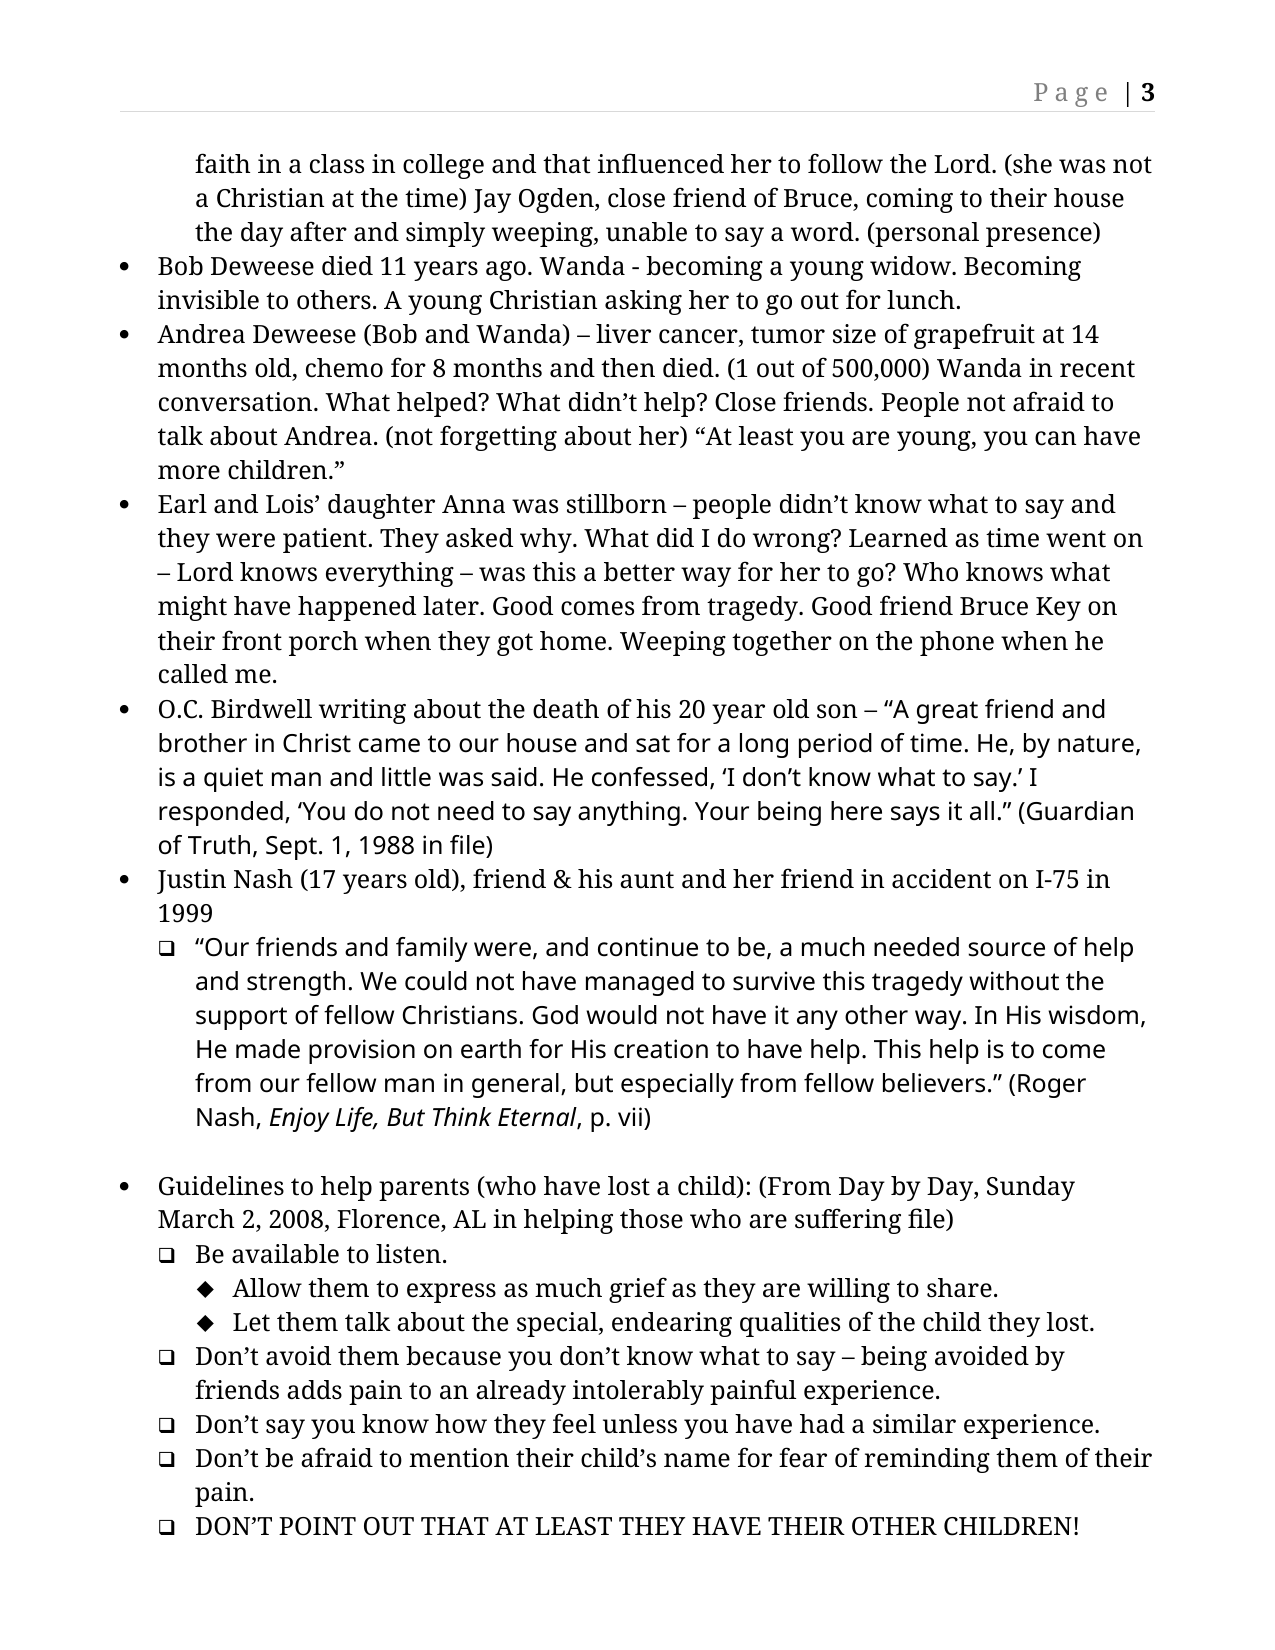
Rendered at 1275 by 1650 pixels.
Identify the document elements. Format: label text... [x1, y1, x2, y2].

list Earl and Lois’ daughter Anna was stillborn – people didn’t know what to say and they were patient. They asked why. What did I do wrong? Learned as time went on – Lord knows everything – was this a better way for her to go? Who knows what might have happened later. Good comes from tragedy. Good friend Bruce Key on their front porch when they got home. Weeping together on the phone when he called me. [120, 487, 1155, 691]
list Let them talk about the special, endearing qualities of the child they lost. [195, 1304, 1155, 1338]
list Don’t avoid them because you don’t know what to say – being avoided by friends adds pain to an already intolerably painful experience. [157, 1338, 1155, 1407]
list Andrea Deweese (Bob and Wanda) – liver cancer, tumor size of grapefruit at 14 months old, chemo for 8 months and then died. (1 out of 500,000) Wanda in recent conversation. What helped? What didn’t help? Close friends. People not afraid to talk about Andrea. (not forgetting about her) “At least you are young, you can have more children.” [120, 317, 1155, 487]
list “Our friends and family were, and continue to be, a much needed source of help and strength. We could not have managed to survive this tragedy without the support of fellow Christians. God would not have it any other way. In His wisdom, He made provision on earth for His creation to have help. This help is to come from our fellow man in general, but especially from fellow believers.” (Roger Nash, Enjoy Life, But Think Eternal, p. vii) [157, 930, 1155, 1134]
list O.C. Birdwell writing about the death of his 20 year old son – “A great friend and brother in Christ came to our house and sat for a long period of time. He, by nature, is a quiet man and little was said. He confessed, ‘I don’t know what to say.’ I responded, ‘You do not need to say anything. Your being here says it all.” (Guardian of Truth, Sept. 1, 1988 in file) [120, 691, 1155, 862]
list Allow them to express as much grief as they are willing to share. [195, 1270, 1155, 1304]
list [157, 146, 1155, 248]
list Don’t say you know how they feel unless you have had a similar experience. [157, 1407, 1155, 1441]
list Justin Nash (17 years old), friend & his aunt and her friend in accident on I-75 in 1999 [120, 862, 1155, 930]
list Be available to listen. [157, 1236, 1155, 1270]
list Don’t be afraid to mention their child’s name for fear of reminding them of their pain. [157, 1441, 1155, 1509]
list Bob Deweese died 11 years ago. Wanda - becoming a young widow. Becoming invisible to others. A young Christian asking her to go out for lunch. [120, 248, 1155, 317]
list DON’T POINT OUT THAT AT LEAST THEY HAVE THEIR OTHER CHILDREN! [157, 1509, 1155, 1543]
list Guidelines to help parents (who have lost a child): (From Day by Day, Sunday March 2, 2008, Florence, AL in helping those who are suffering file) [120, 1168, 1155, 1236]
